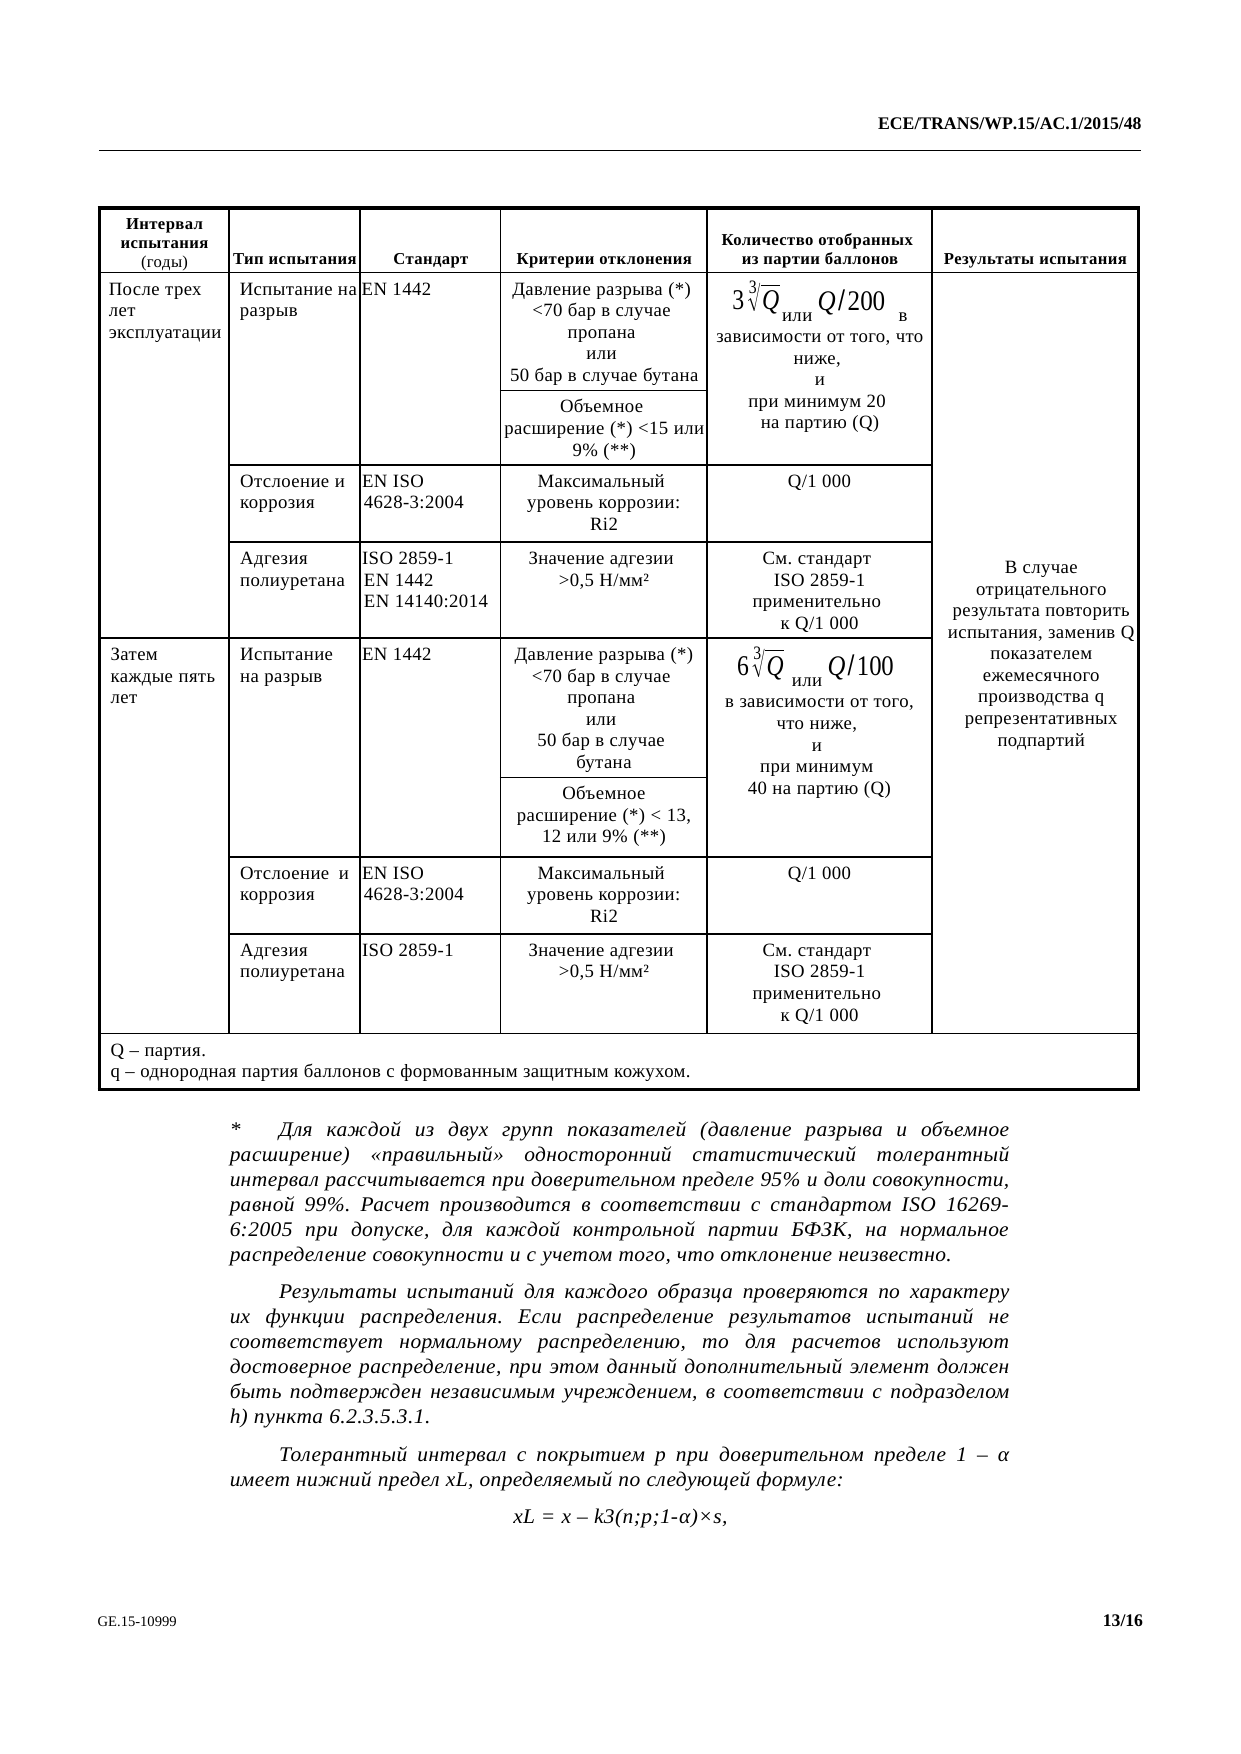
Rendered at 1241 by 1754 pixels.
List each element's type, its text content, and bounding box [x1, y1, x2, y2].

table_cell См. стандарт ISO 2859-1 применительно к Q/1 000 [708, 543, 931, 637]
table_cell Адгезия полиуретана [230, 935, 359, 1033]
table_header Интервал испытания (годы) [101, 210, 228, 272]
table_cell Значение адгезии >0,5 Н/мм² [501, 543, 706, 637]
table_cell После трех лет эксплуатации [101, 273, 228, 637]
text xL = x – k3(n;p;1-α)×s, [229, 1503, 1011, 1528]
table_cell ISO 2859-1 [361, 935, 500, 1033]
table_cell Значение адгезии >0,5 Н/мм² [501, 935, 706, 1033]
table_header Результаты испытания [933, 210, 1137, 272]
table_cell Отслоение и коррозия [230, 466, 359, 541]
table_cell Отслоение и коррозия [230, 858, 359, 933]
table_header Стандарт [361, 210, 500, 272]
table_cell EN 1442 [361, 639, 500, 856]
table_cell В случае отрицательного результата повторить испытания, заменив Q показателем ежемесячного производства q репрезентативных подпартий [933, 273, 1137, 1033]
table_cell Давление разрыва (*) <70 бар в случае пропана или 50 бар в случае бутана [501, 639, 706, 777]
text Результаты испытаний для каждого образца проверяются по характеру их функции распределения. Если распределение результатов испытаний не соответствует нормальному распределению, то для расчетов используют достоверное распределение, при этом данный дополнительный элемент должен быть подтвержден независимым учреждением, в соответствии с подразделом h) пункта 6.2.3.5.3.1. [229, 1278, 1011, 1428]
table_cell Q/1 000 [708, 858, 931, 933]
table_cell Q/1 000 [708, 466, 931, 541]
table_cell Максимальный уровень коррозии: Ri2 [501, 466, 706, 541]
table_header Количество отобранных из партии баллонов [708, 210, 931, 272]
table_header Тип испытания [230, 210, 359, 272]
table_cell Испытание на разрыв [230, 639, 359, 856]
table_cell Объемное расширение (*) <15 или 9% (**) [501, 391, 706, 464]
table_header Критерии отклонения [501, 210, 706, 272]
table_cell ISO 2859-1 EN 1442 EN 14140:2014 [361, 543, 500, 637]
text Толерантный интервал с покрытием р при доверительном пределе 1 – α имеет нижний предел хL, определяемый по следующей формуле: [229, 1441, 1011, 1491]
table_cell Испытание на разрыв [230, 273, 359, 464]
table_cell См. стандарт ISO 2859-1 применительно к Q/1 000 [708, 935, 931, 1033]
table_cell Давление разрыва (*) <70 бар в случае пропана или 50 бар в случае бутана [501, 273, 706, 389]
table_cell или в зависимости от того, что ниже, и при минимум 40 на партию (Q) [708, 639, 931, 856]
table_cell Максимальный уровень коррозии: Ri2 [501, 858, 706, 933]
table_cell Q – партия. q – однородная партия баллонов с формованным защитным кожухом. [101, 1034, 1137, 1088]
table_cell EN ISO 4628-3:2004 [361, 858, 500, 933]
table_cell Затем каждые пять лет [101, 639, 228, 1033]
table_cell EN 1442 [361, 273, 500, 464]
table_cell Адгезия полиуретана [230, 543, 359, 637]
table_cell Объемное расширение (*) < 13, 12 или 9% (**) [501, 778, 706, 856]
table_cell или в зависимости от того, что ниже, и при минимум 20 на партию (Q) [708, 273, 931, 464]
table_cell EN ISO 4628-3:2004 [361, 466, 500, 541]
text * Для каждой из двух групп показателей (давление разрыва и объемное расширение) «правильный» односторонний статистический толерантный интервал рассчитывается при доверительном пределе 95% и доли совокупности, равной 99%. Расчет производится в соответствии с стандартом ISO 16269-6:2005 при допуске, для каждой контрольной партии БФЗК, на нормальное распределение совокупности и с учетом того, что отклонение неизвестно. [229, 1116, 1011, 1266]
